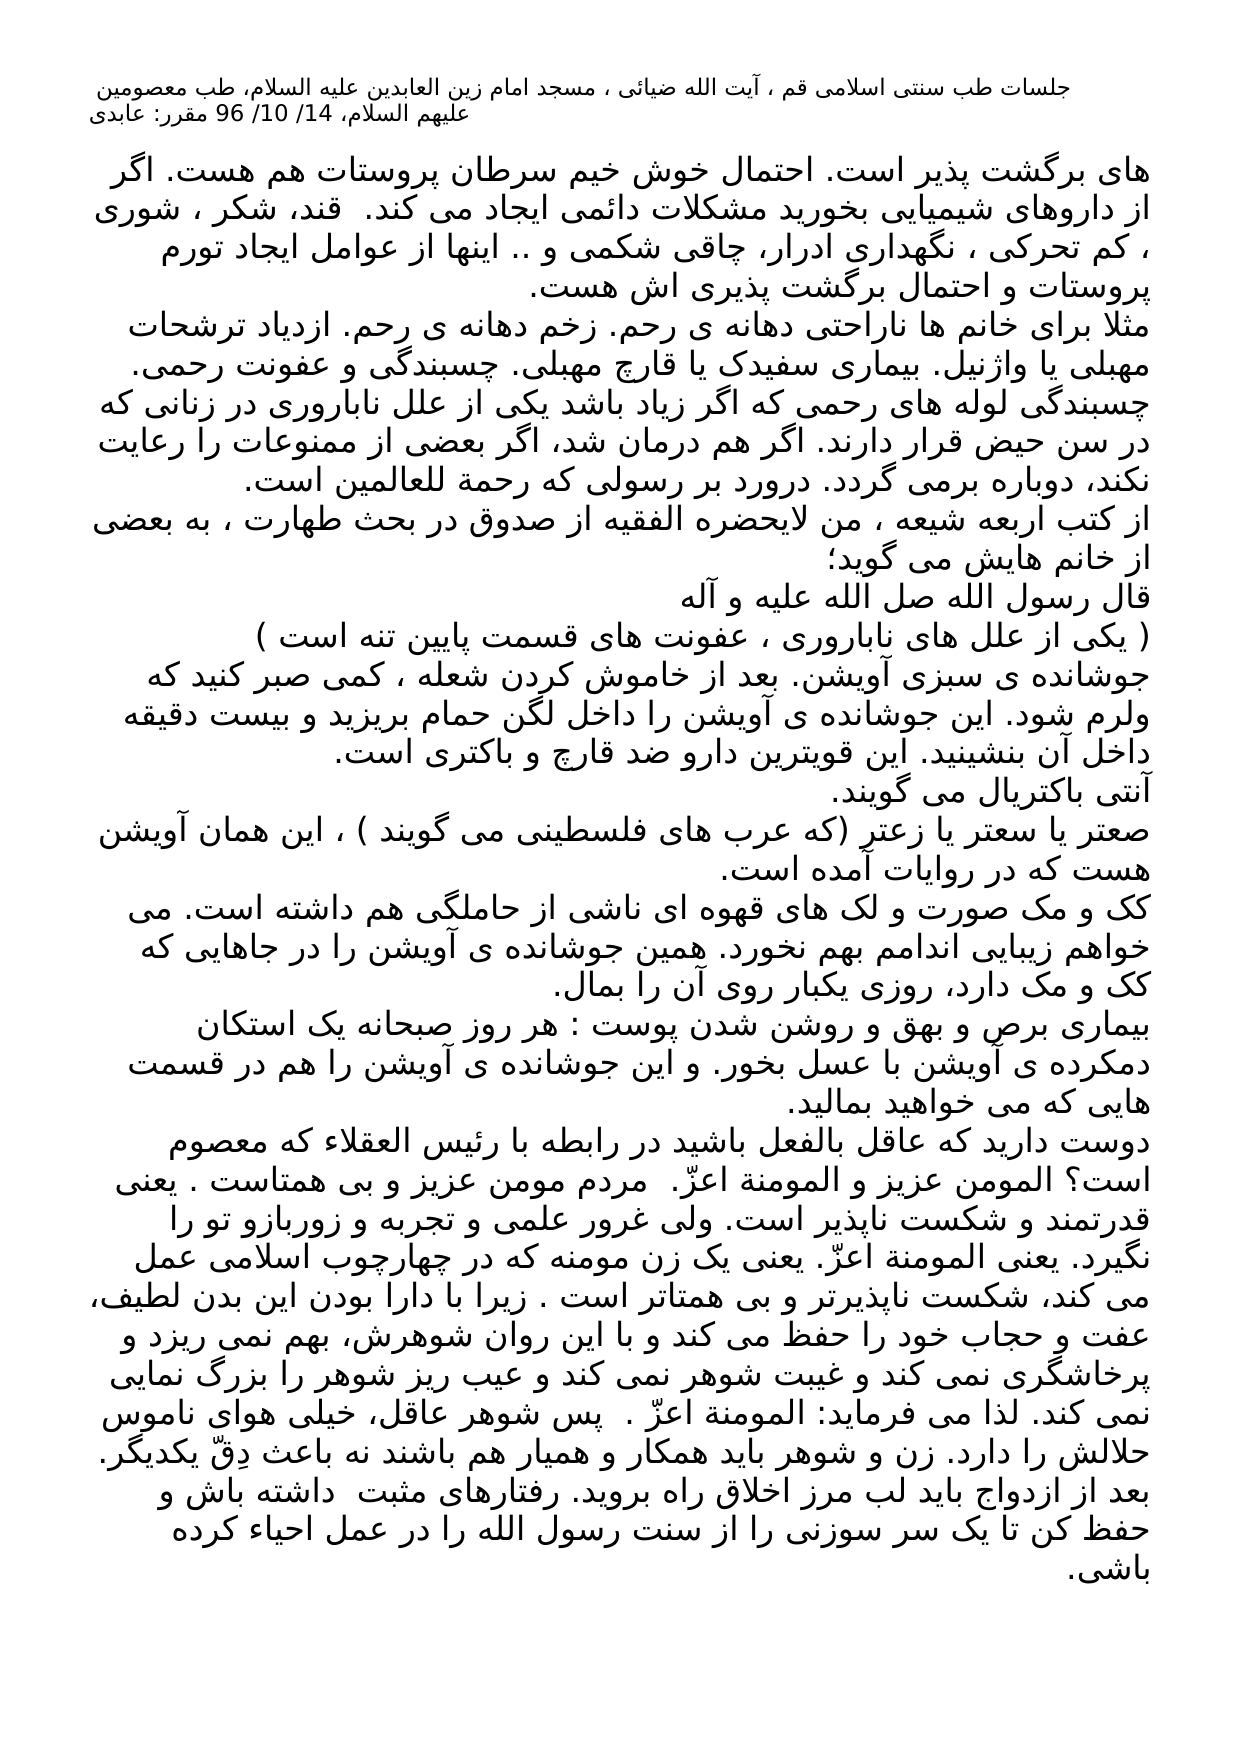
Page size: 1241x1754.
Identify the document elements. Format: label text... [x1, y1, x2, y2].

text قال رسول الله صل الله علیه و آله [89, 577, 1152, 616]
text دوست دارید که عاقل بالفعل باشید در رابطه با رئیس العقلاء که معصوم است؟ المومن عزیز و المومنة اعزّ. مردم مومن عزیز و بی همتاست . یعنی قدرتمند و شکست ناپذیر است. ولی غرور علمی و تجربه و زوربازو تو را نگیرد. یعنی المومنة اعزّ. یعنی یک زن مومنه که در چهارچوب اسلامی عمل می کند، شکست ناپذیرتر و بی همتاتر است . زیرا با دارا بودن این بدن لطیف، عفت و حجاب خود را حفظ می کند و با این روان شوهرش، بهم نمی ریزد و پرخاشگری نمی کند و غیبت شوهر نمی کند و عیب ریز شوهر را بزرگ نمایی نمی کند. لذا می فرماید: المومنة اعزّ . پس شوهر عاقل، خیلی هوای ناموس حلالش را دارد. زن و شوهر باید همکار و همیار هم باشند نه باعث دِقّ یکدیگر. بعد از ازدواج باید لب مرز اخلاق راه بروید. رفتارهای مثبت داشته باش و حفظ کن تا یک سر سوزنی را از سنت رسول الله را در عمل احیاء کرده باشی. [89, 1121, 1152, 1588]
text بیماری برص و بهق و روشن شدن پوست : هر روز صبحانه یک استکان دمکرده ی آویشن با عسل بخور. و این جوشانده ی آویشن را هم در قسمت هایی که می خواهید بمالید. [89, 1005, 1152, 1121]
text مثلا برای خانم ها ناراحتی دهانه ی رحم. زخم دهانه ی رحم. ازدیاد ترشحات مهبلی یا واژنیل. بیماری سفیدک یا قارچ مهبلی. چسبندگی و عفونت رحمی. چسبندگی لوله های رحمی که اگر زیاد باشد یکی از علل ناباروری در زنانی که در سن حیض قرار دارند. اگر هم درمان شد، اگر بعضی از ممنوعات را رعایت نکند، دوباره برمی گردد. درورد بر رسولی که رحمة للعالمین است. [89, 305, 1152, 500]
text از کتب اربعه شیعه ، من لایحضره الفقیه از صدوق در بحث طهارت ، به بعضی از خانم هایش می گوید؛ [89, 500, 1152, 577]
text کک و مک صورت و لک های قهوه ای ناشی از حاملگی هم داشته است. می خواهم زیبایی اندامم بهم نخورد. همین جوشانده ی آویشن را در جاهایی که کک و مک دارد، روزی یکبار روی آن را بمال. [89, 888, 1152, 1005]
text جوشانده ی سبزی آویشن. بعد از خاموش کردن شعله ، کمی صبر کنید که ولرم شود. این جوشانده ی آویشن را داخل لگن حمام بریزید و بیست دقیقه داخل آن بنشینید. این قویترین دارو ضد قارچ و باکتری است. [89, 655, 1152, 772]
text آنتی باکتریال می گویند. [89, 772, 1152, 811]
text صعتر یا سعتر یا زعتر (که عرب های فلسطینی می گویند ) ، این همان آویشن هست که در روایات آمده است. [89, 811, 1152, 888]
text ( یکی از علل های ناباروری ، عفونت های قسمت پایین تنه است ) [89, 616, 1152, 655]
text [89, 150, 1152, 305]
